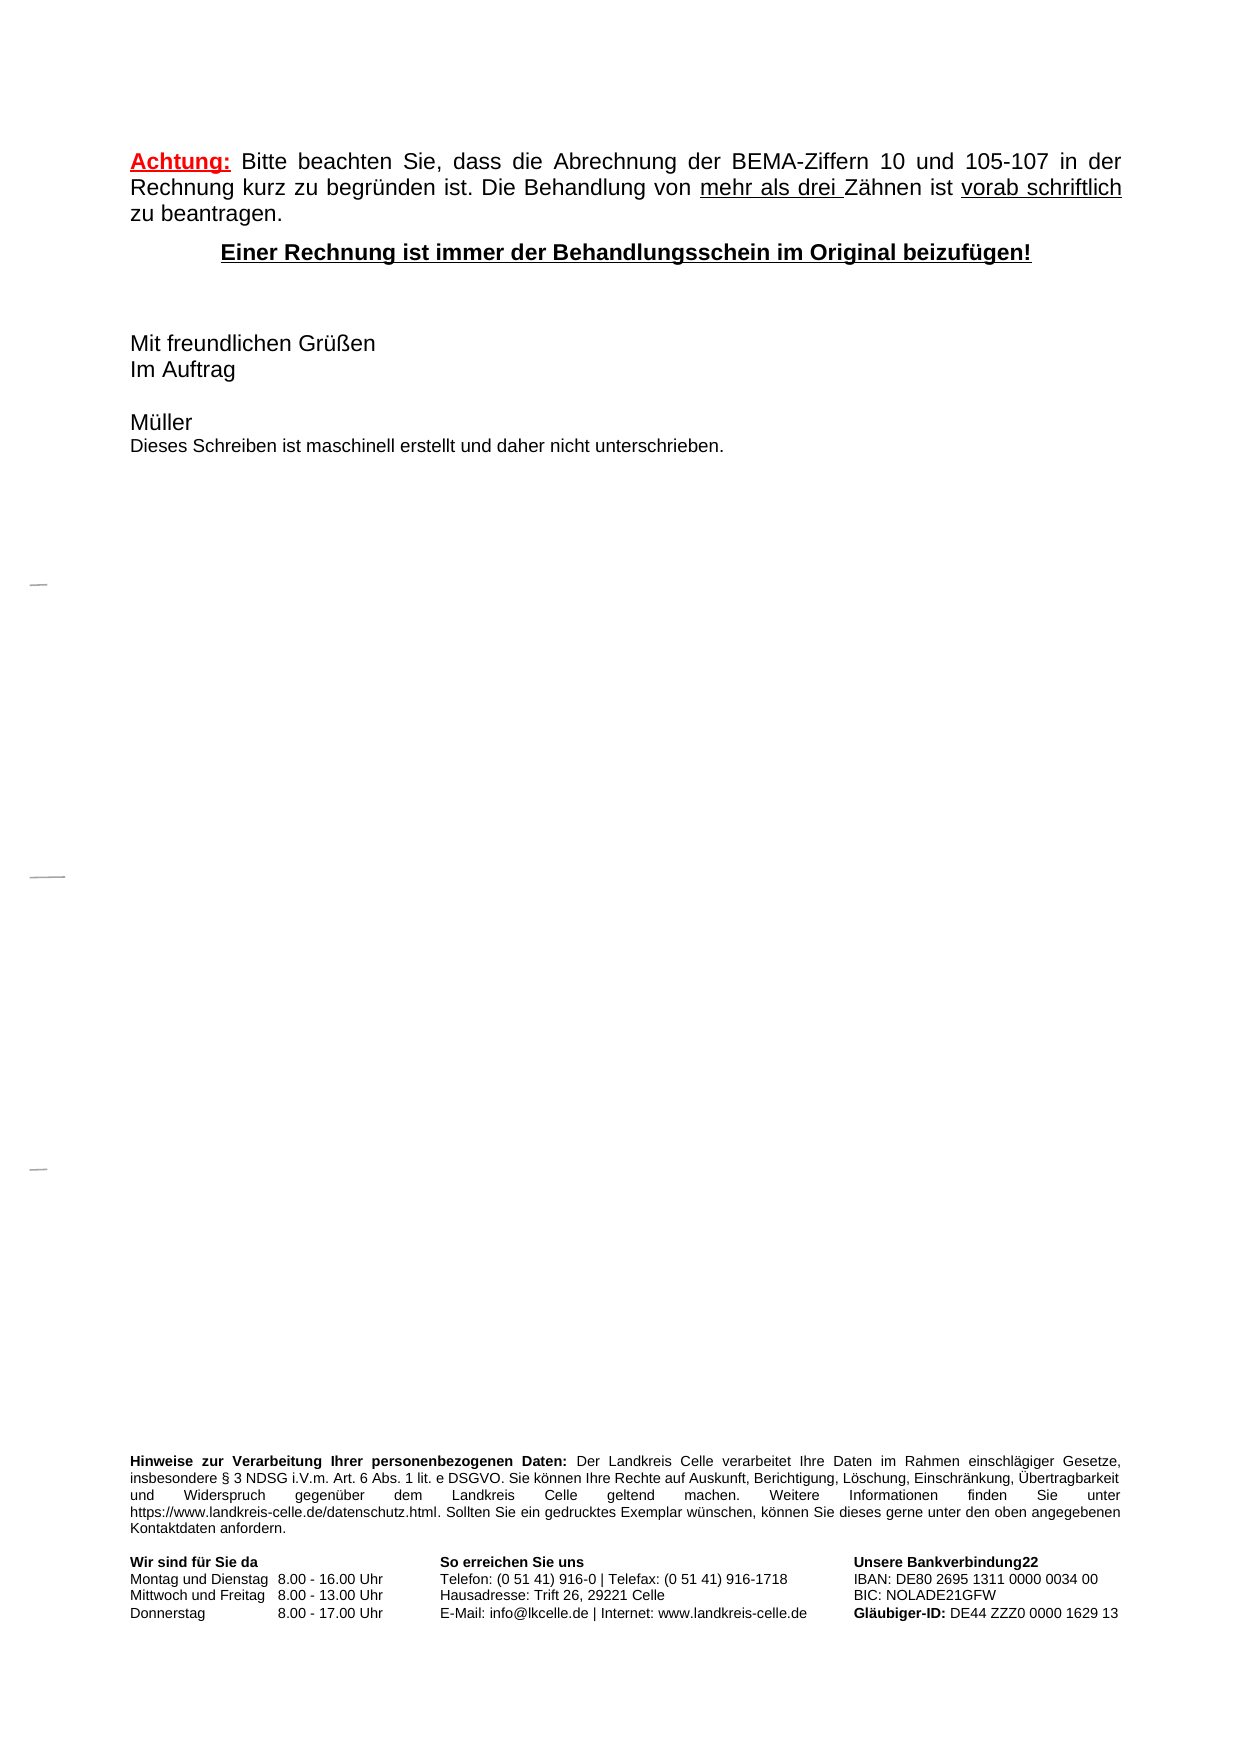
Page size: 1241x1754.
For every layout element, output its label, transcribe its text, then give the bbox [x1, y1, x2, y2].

text Achtung: Bitte beachten Sie, dass die Abrechnung der BEMA-Ziffern 10 und 105-107 in der Rechnung kurz zu begründen ist. Die Behandlung von mehr als drei Zähnen ist vorab schriftlich zu beantragen. [130, 148, 1122, 227]
text Im Auftrag [130, 356, 1122, 382]
text Einer Rechnung ist immer der Behandlungsschein im Original beizufügen! [130, 239, 1122, 266]
text Dieses Schreiben ist maschinell erstellt und daher nicht unterschrieben. [130, 435, 1122, 456]
text Mit freundlichen Grüßen [130, 329, 1122, 356]
text Müller [130, 408, 1122, 435]
